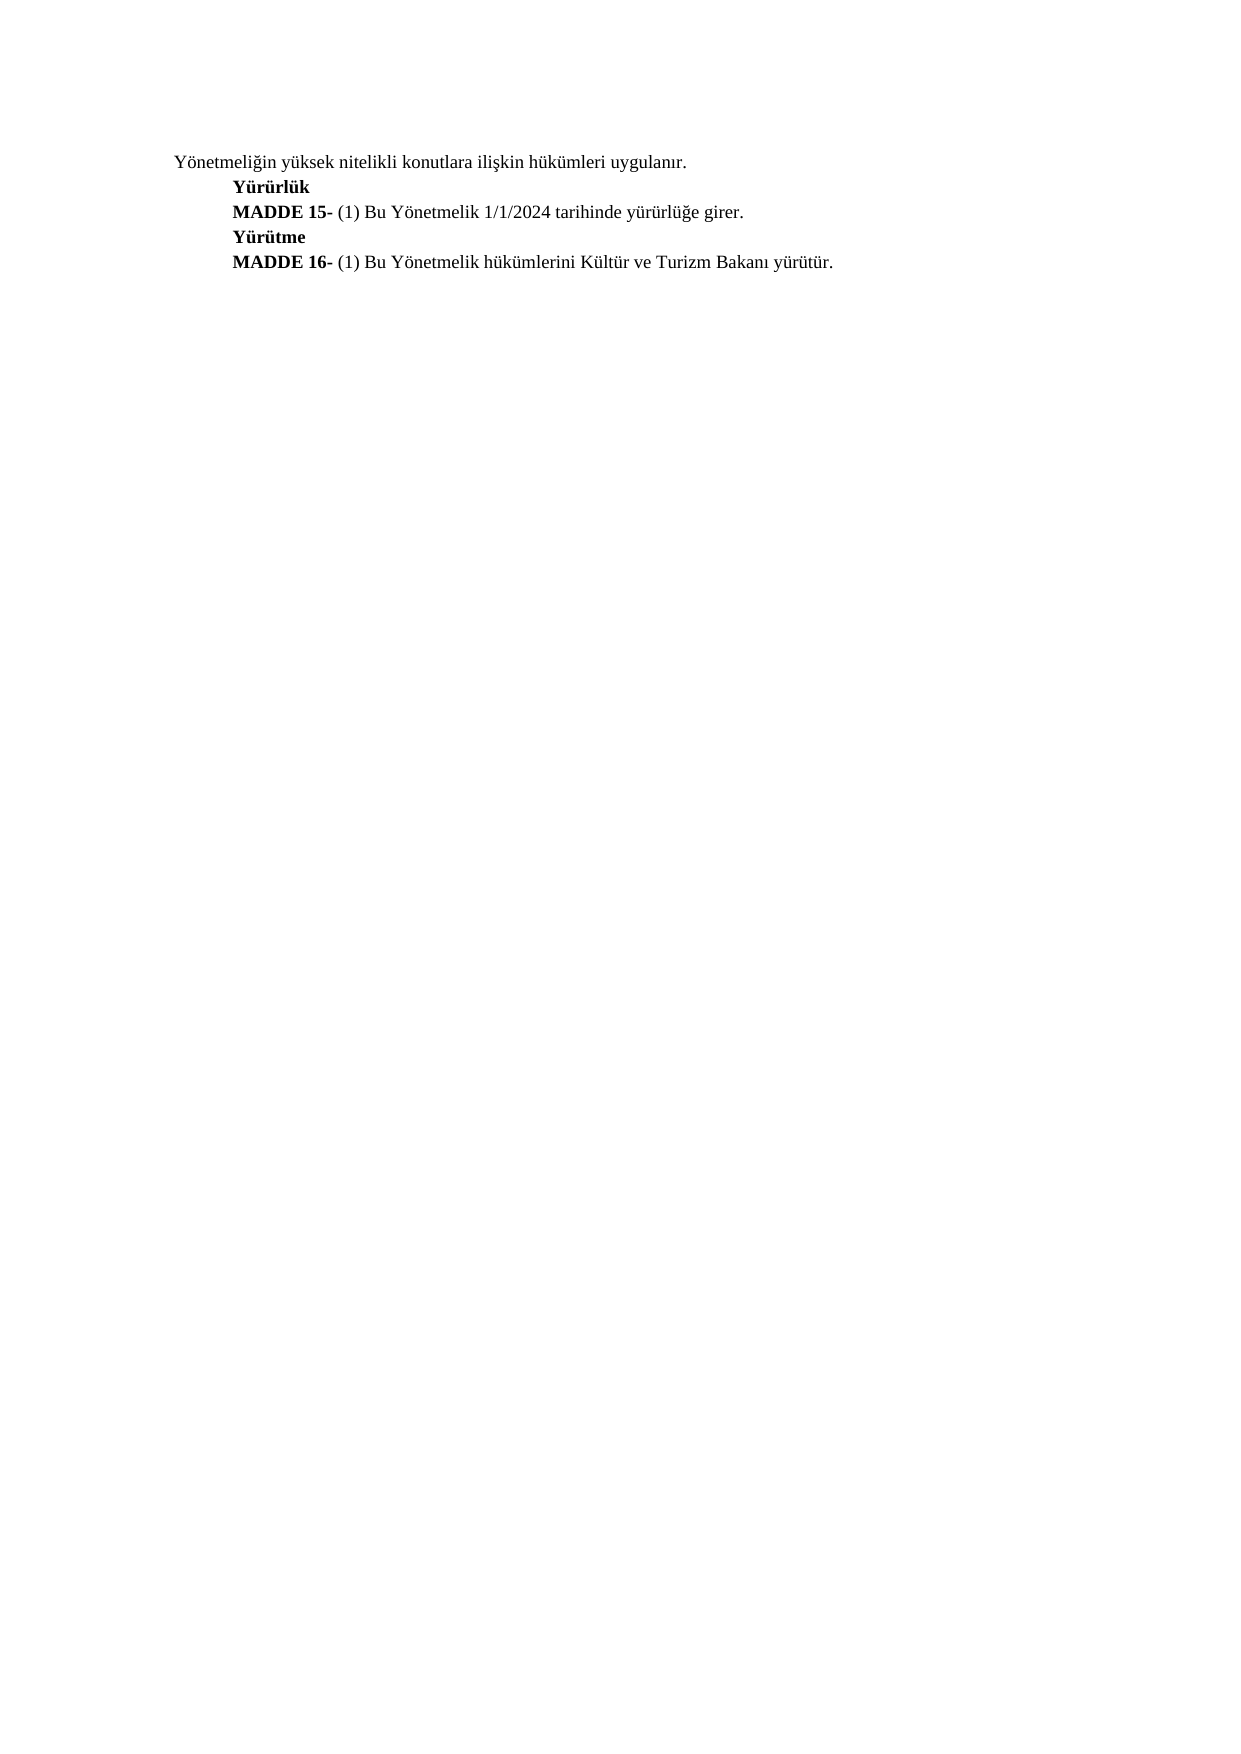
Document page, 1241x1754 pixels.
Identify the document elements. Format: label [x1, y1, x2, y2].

table_header [148, 148, 1093, 323]
